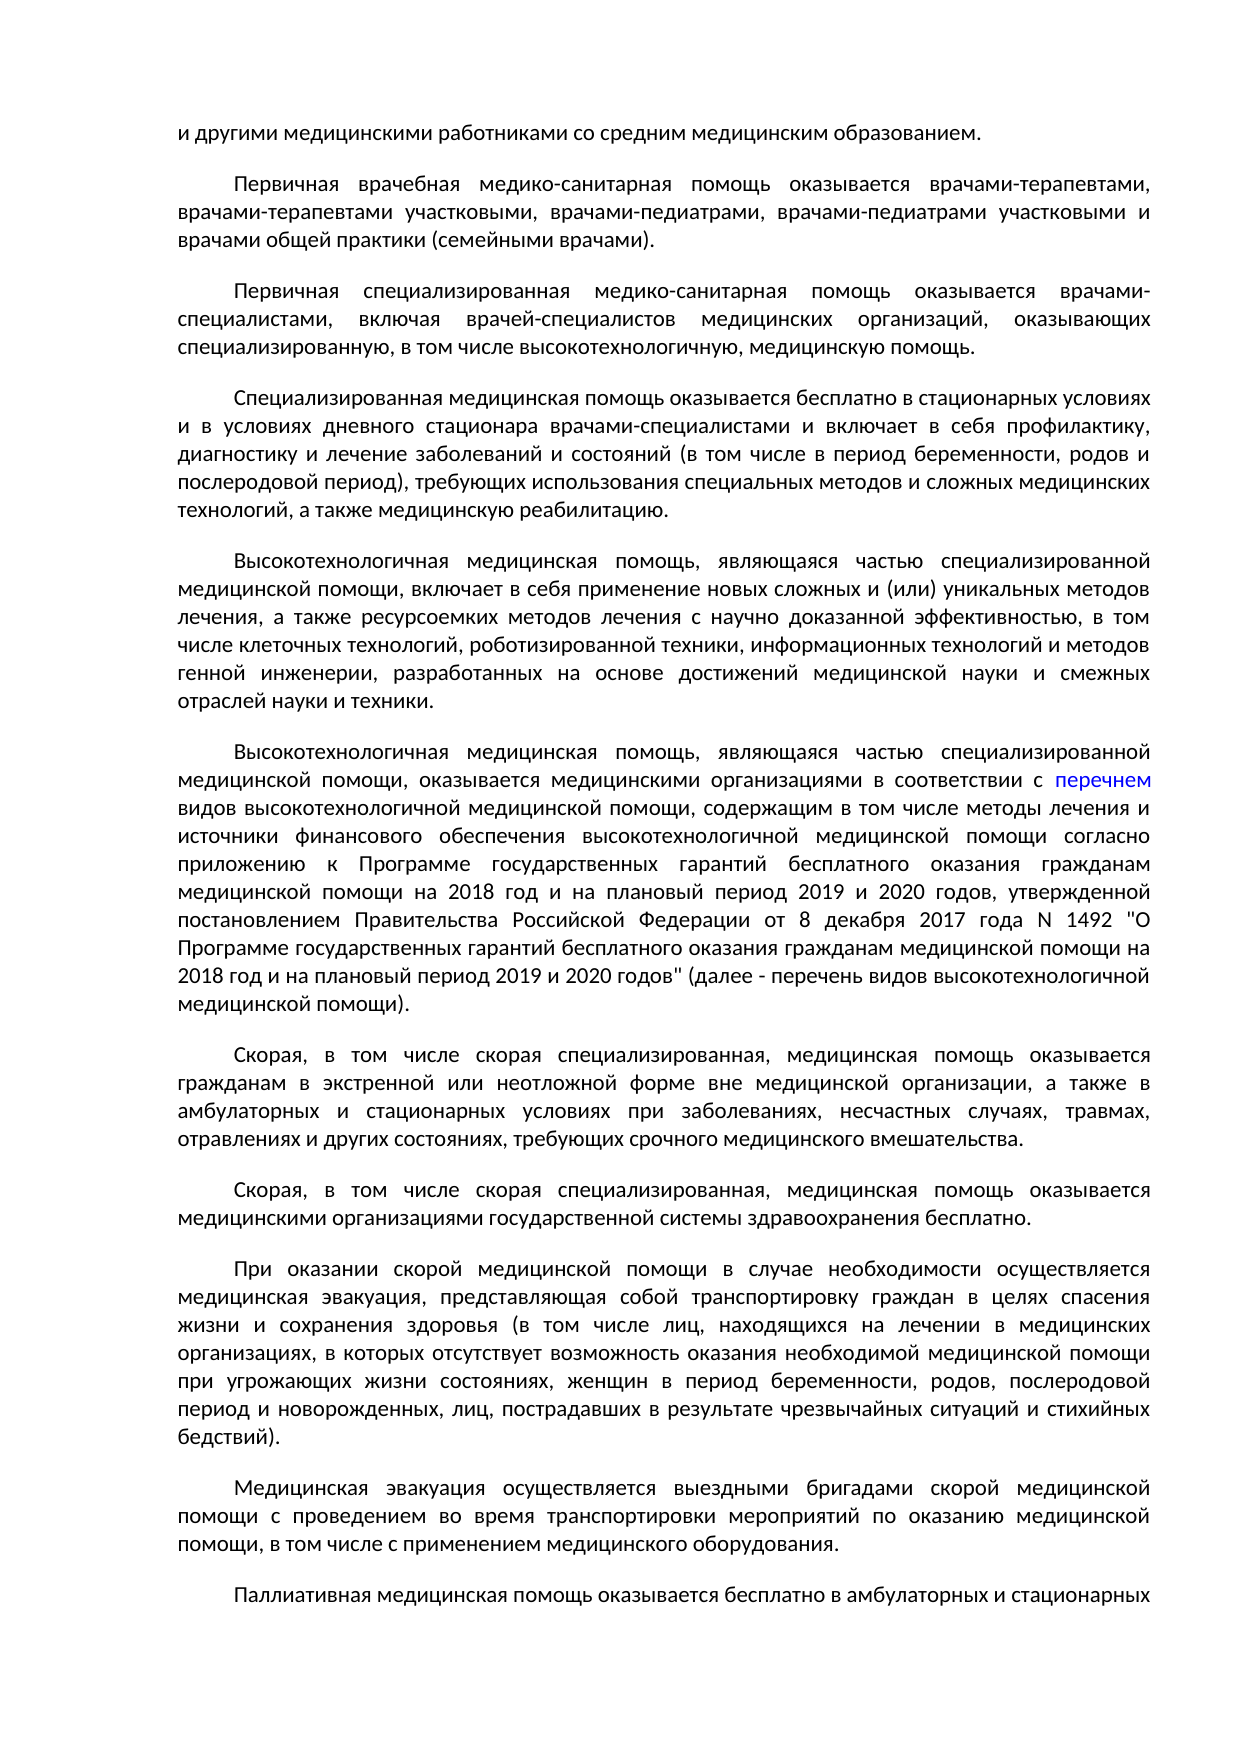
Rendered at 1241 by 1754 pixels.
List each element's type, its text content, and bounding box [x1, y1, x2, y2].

text Скорая, в том числе скорая специализированная, медицинская помощь оказывается медицинскими организациями государственной системы здравоохранения бесплатно. [177, 1175, 1152, 1231]
text Медицинская эвакуация осуществляется выездными бригадами скорой медицинской помощи с проведением во время транспортировки мероприятий по оказанию медицинской помощи, в том числе с применением медицинского оборудования. [177, 1473, 1152, 1557]
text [177, 1580, 1152, 1608]
text При оказании скорой медицинской помощи в случае необходимости осуществляется медицинская эвакуация, представляющая собой транспортировку граждан в целях спасения жизни и сохранения здоровья (в том числе лиц, находящихся на лечении в медицинских организациях, в которых отсутствует возможность оказания необходимой медицинской помощи при угрожающих жизни состояниях, женщин в период беременности, родов, послеродовой период и новорожденных, лиц, пострадавших в результате чрезвычайных ситуаций и стихийных бедствий). [177, 1254, 1152, 1450]
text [177, 118, 1152, 146]
text Высокотехнологичная медицинская помощь, являющаяся частью специализированной медицинской помощи, включает в себя применение новых сложных и (или) уникальных методов лечения, а также ресурсоемких методов лечения с научно доказанной эффективностью, в том числе клеточных технологий, роботизированной техники, информационных технологий и методов генной инженерии, разработанных на основе достижений медицинской науки и смежных отраслей науки и техники. [177, 546, 1152, 714]
text Высокотехнологичная медицинская помощь, являющаяся частью специализированной медицинской помощи, оказывается медицинскими организациями в соответствии с перечнем видов высокотехнологичной медицинской помощи, содержащим в том числе методы лечения и источники финансового обеспечения высокотехнологичной медицинской помощи согласно приложению к Программе государственных гарантий бесплатного оказания гражданам медицинской помощи на 2018 год и на плановый период 2019 и 2020 годов, утвержденной постановлением Правительства Российской Федерации от 8 декабря 2017 года N 1492 "О Программе государственных гарантий бесплатного оказания гражданам медицинской помощи на 2018 год и на плановый период 2019 и 2020 годов" (далее - перечень видов высокотехнологичной медицинской помощи). [177, 737, 1152, 1017]
text Первичная врачебная медико-санитарная помощь оказывается врачами-терапевтами, врачами-терапевтами участковыми, врачами-педиатрами, врачами-педиатрами участковыми и врачами общей практики (семейными врачами). [177, 169, 1152, 253]
text Скорая, в том числе скорая специализированная, медицинская помощь оказывается гражданам в экстренной или неотложной форме вне медицинской организации, а также в амбулаторных и стационарных условиях при заболеваниях, несчастных случаях, травмах, отравлениях и других состояниях, требующих срочного медицинского вмешательства. [177, 1040, 1152, 1152]
text Специализированная медицинская помощь оказывается бесплатно в стационарных условиях и в условиях дневного стационара врачами-специалистами и включает в себя профилактику, диагностику и лечение заболеваний и состояний (в том числе в период беременности, родов и послеродовой период), требующих использования специальных методов и сложных медицинских технологий, а также медицинскую реабилитацию. [177, 383, 1152, 523]
text Первичная специализированная медико-санитарная помощь оказывается врачами-специалистами, включая врачей-специалистов медицинских организаций, оказывающих специализированную, в том числе высокотехнологичную, медицинскую помощь. [177, 276, 1152, 360]
